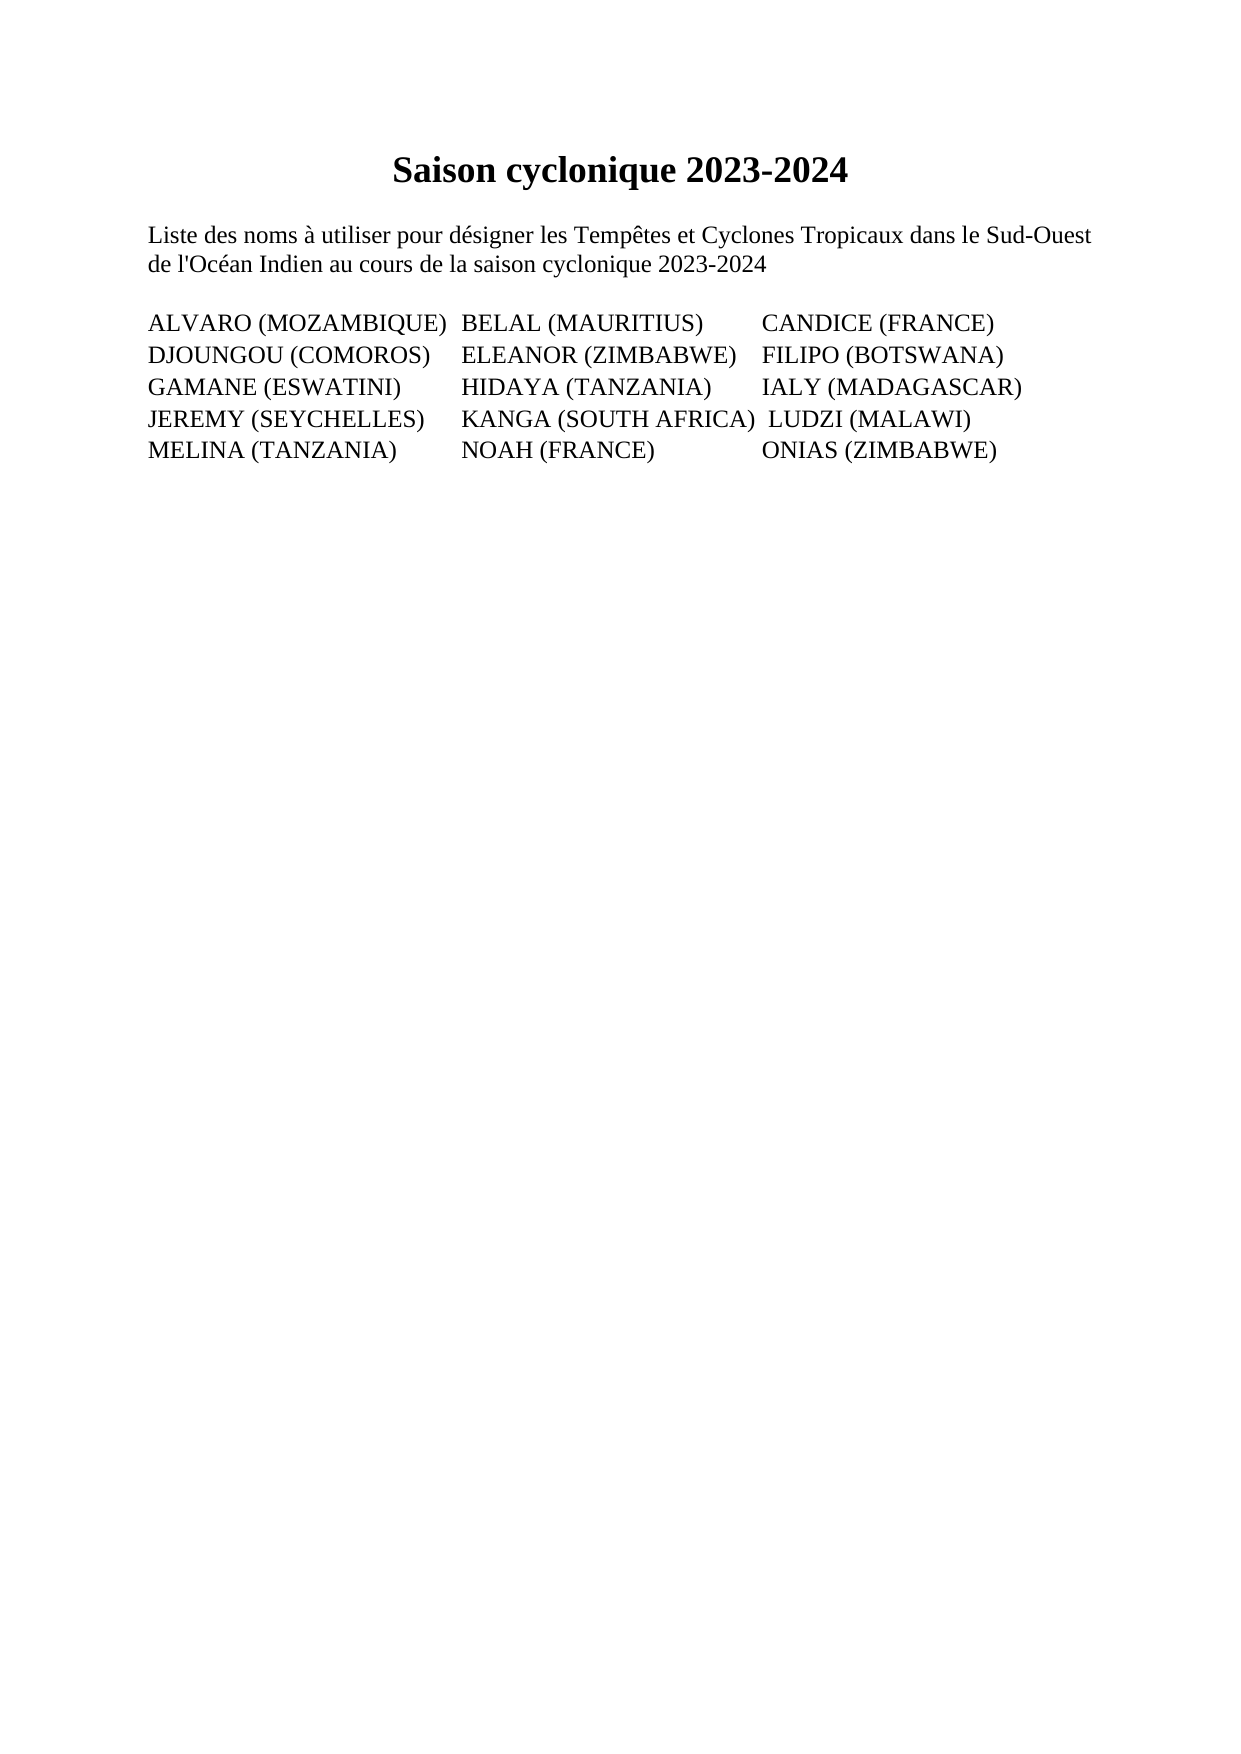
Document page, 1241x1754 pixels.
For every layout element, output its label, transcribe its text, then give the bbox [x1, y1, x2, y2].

table_cell JEREMY (SEYCHELLES) [146, 402, 453, 434]
text Liste des noms à utiliser pour désigner les Tempêtes et Cyclones Tropicaux dans le Sud-Ouest de l'Océan Indien au cours de la saison cyclonique 2023-2024 [148, 220, 1093, 277]
table_cell GAMANE (ESWATINI) [146, 370, 453, 402]
table_cell IALY (MADAGASCAR) [760, 370, 1028, 402]
table_cell DJOUNGOU (COMOROS) [146, 339, 453, 370]
table_cell MELINA (TANZANIA) [146, 434, 453, 466]
table_cell LUDZI (MALAWI) [760, 402, 1028, 434]
table_cell NOAH (FRANCE) [453, 434, 760, 466]
table_cell FILIPO (BOTSWANA) [760, 339, 1028, 370]
table_cell ONIAS (ZIMBABWE) [760, 434, 1028, 466]
table_header BELAL (MAURITIUS) [453, 307, 760, 338]
table_header CANDICE (FRANCE) [760, 307, 1028, 338]
table_header ALVARO (MOZAMBIQUE) [146, 307, 453, 338]
table_cell HIDAYA (TANZANIA) [453, 370, 760, 402]
table_cell ELEANOR (ZIMBABWE) [453, 339, 760, 370]
text Saison cyclonique 2023-2024 [148, 148, 1093, 191]
table_cell KANGA (SOUTH AFRICA) [453, 402, 760, 434]
